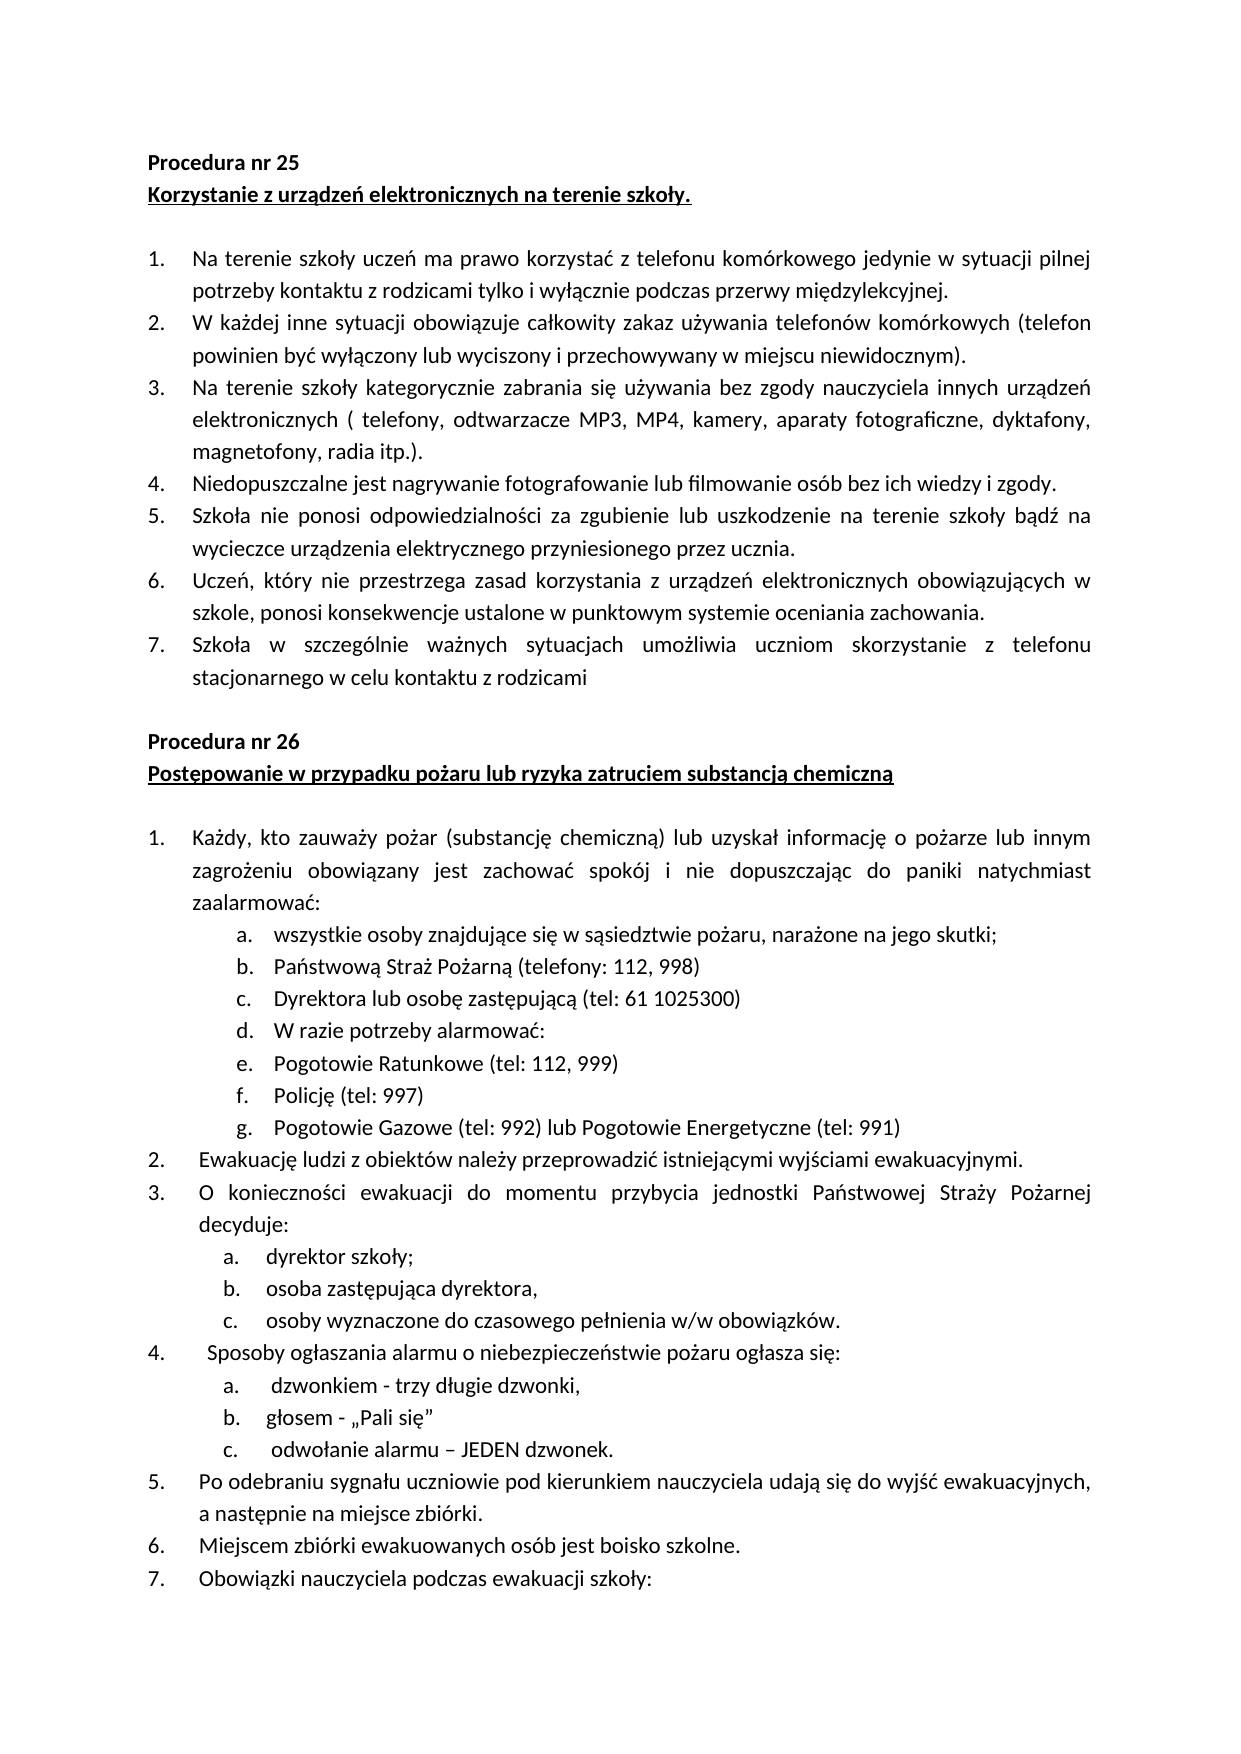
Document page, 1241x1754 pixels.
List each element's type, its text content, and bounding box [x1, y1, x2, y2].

list 6. Miejscem zbiórki ewakuowanych osób jest boisko szkolne. [148, 1532, 1093, 1560]
list Państwową Straż Pożarną (telefony: 112, 998) [236, 952, 1093, 980]
text 7. Obowiązki nauczyciela podczas ewakuacji szkoły: [148, 1564, 1093, 1592]
text Postępowanie w przypadku pożaru lub ryzyka zatruciem substancją chemiczną [148, 759, 1093, 787]
list osoba zastępująca dyrektora, [223, 1274, 1093, 1302]
text 5. Po odebraniu sygnału uczniowie pod kierunkiem nauczyciela udają się do wyjść ewakuacyjnych, a następnie na miejsce zbiórki. [148, 1467, 1093, 1527]
text Korzystanie z urządzeń elektronicznych na terenie szkoły. [148, 180, 1093, 208]
list odwołanie alarmu – JEDEN dzwonek. [223, 1435, 1093, 1463]
list Szkoła w szczególnie ważnych sytuacjach umożliwia uczniom skorzystanie z telefonu stacjonarnego w celu kontaktu z rodzicami [148, 630, 1093, 691]
list wszystkie osoby znajdujące się w sąsiedztwie pożaru, narażone na jego skutki; [236, 920, 1093, 948]
text 2. Ewakuację ludzi z obiektów należy przeprowadzić istniejącymi wyjściami ewakuacyjnymi. [148, 1145, 1093, 1173]
list W każdej inne sytuacji obowiązuje całkowity zakaz używania telefonów komórkowych (telefon powinien być wyłączony lub wyciszony i przechowywany w miejscu niewidocznym). [148, 308, 1093, 369]
text Procedura nr 25 [148, 148, 1093, 176]
list Pogotowie Gazowe (tel: 992) lub Pogotowie Energetyczne (tel: 991) [236, 1113, 1093, 1141]
text Procedura nr 26 [148, 727, 1093, 755]
list Na terenie szkoły uczeń ma prawo korzystać z telefonu komórkowego jedynie w sytuacji pilnej potrzeby kontaktu z rodzicami tylko i wyłącznie podczas przerwy międzylekcyjnej. [148, 244, 1093, 304]
list Dyrektora lub osobę zastępującą (tel: 61 1025300) [236, 984, 1093, 1012]
list dyrektor szkoły; [223, 1242, 1093, 1270]
list W razie potrzeby alarmować: [236, 1017, 1093, 1045]
text 3. O konieczności ewakuacji do momentu przybycia jednostki Państwowej Straży Pożarnej decyduje: [148, 1178, 1093, 1238]
list dzwonkiem - trzy długie dzwonki, [223, 1371, 1093, 1399]
list 4. Sposoby ogłaszania alarmu o niebezpieczeństwie pożaru ogłasza się: [148, 1338, 1093, 1367]
list osoby wyznaczone do czasowego pełnienia w/w obowiązków. [223, 1306, 1093, 1334]
list Na terenie szkoły kategorycznie zabrania się używania bez zgody nauczyciela innych urządzeń elektronicznych ( telefony, odtwarzacze MP3, MP4, kamery, aparaty fotograficzne, dyktafony, magnetofony, radia itp.). [148, 373, 1093, 465]
list głosem - „Pali się” [223, 1403, 1093, 1431]
list Policję (tel: 997) [236, 1081, 1093, 1109]
list Uczeń, który nie przestrzega zasad korzystania z urządzeń elektronicznych obowiązujących w szkole, ponosi konsekwencje ustalone w punktowym systemie oceniania zachowania. [148, 566, 1093, 626]
list Szkoła nie ponosi odpowiedzialności za zgubienie lub uszkodzenie na terenie szkoły bądź na wycieczce urządzenia elektrycznego przyniesionego przez ucznia. [148, 502, 1093, 562]
list Pogotowie Ratunkowe (tel: 112, 999) [236, 1049, 1093, 1077]
list Niedopuszczalne jest nagrywanie fotografowanie lub filmowanie osób bez ich wiedzy i zgody. [148, 469, 1093, 497]
text 1. Każdy, kto zauważy pożar (substancję chemiczną) lub uzyskał informację o pożarze lub innym zagrożeniu obowiązany jest zachować spokój i nie dopuszczając do paniki natychmiast zaalarmować: [148, 823, 1093, 916]
